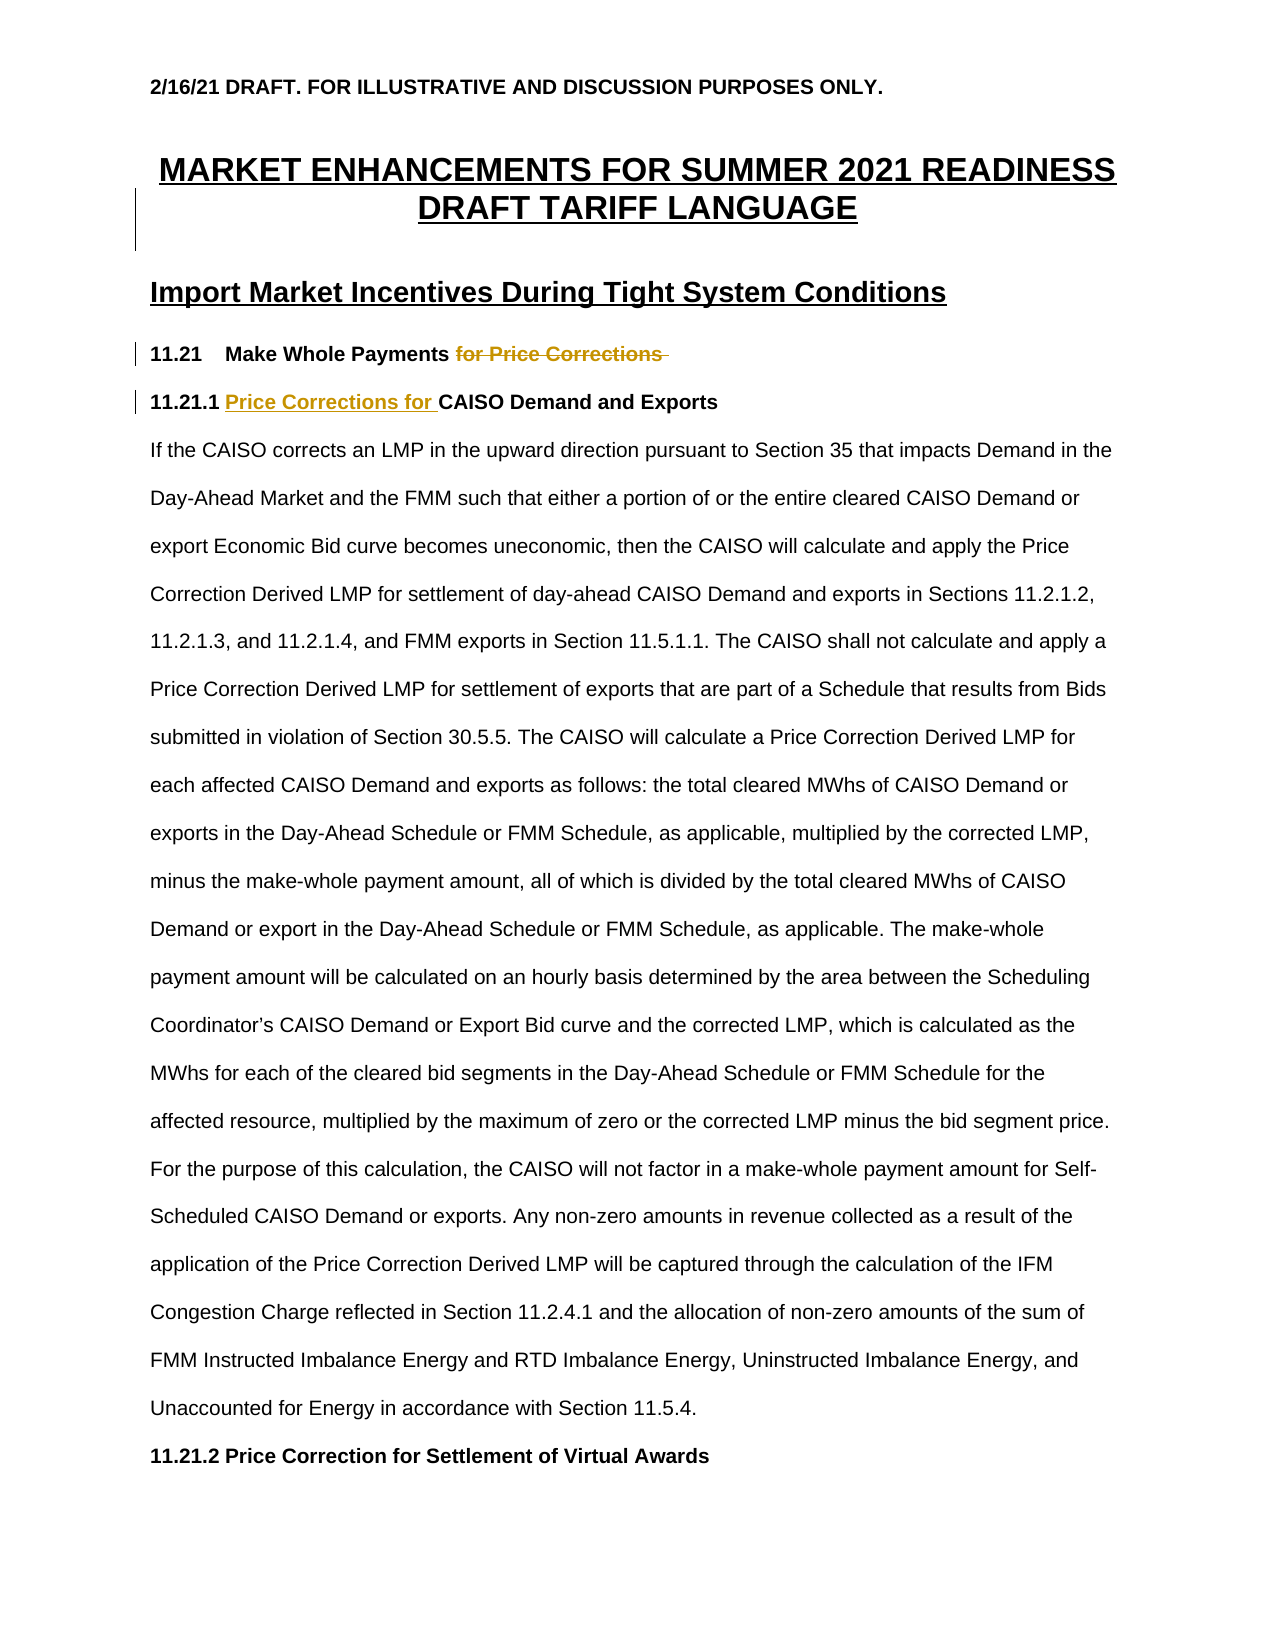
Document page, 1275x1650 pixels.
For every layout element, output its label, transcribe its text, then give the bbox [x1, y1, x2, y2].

text If the CAISO corrects an LMP in the upward direction pursuant to Section 35 that impacts Demand in the Day-Ahead Market and the FMM such that either a portion of or the entire cleared CAISO Demand or export Economic Bid curve becomes uneconomic, then the CAISO will calculate and apply the Price Correction Derived LMP for settlement of day-ahead CAISO Demand and exports in Sections 11.2.1.2, 11.2.1.3, and 11.2.1.4, and FMM exports in Section 11.5.1.1. The CAISO shall not calculate and apply a Price Correction Derived LMP for settlement of exports that are part of a Schedule that results from Bids submitted in violation of Section 30.5.5. The CAISO will calculate a Price Correction Derived LMP for each affected CAISO Demand and exports as follows: the total cleared MWhs of CAISO Demand or exports in the Day-Ahead Schedule or FMM Schedule, as applicable, multiplied by the corrected LMP, minus the make-whole payment amount, all of which is divided by the total cleared MWhs of CAISO Demand or export in the Day-Ahead Schedule or FMM Schedule, as applicable. The make-whole payment amount will be calculated on an hourly basis determined by the area between the Scheduling Coordinator’s CAISO Demand or Export Bid curve and the corrected LMP, which is calculated as the MWhs for each of the cleared bid segments in the Day-Ahead Schedule or FMM Schedule for the affected resource, multiplied by the maximum of zero or the corrected LMP minus the bid segment price. For the purpose of this calculation, the CAISO will not factor in a make-whole payment amount for Self-Scheduled CAISO Demand or exports. Any non-zero amounts in revenue collected as a result of the application of the Price Correction Derived LMP will be captured through the calculation of the IFM Congestion Charge reflected in Section 11.2.4.1 and the allocation of non-zero amounts of the sum of FMM Instructed Imbalance Energy and RTD Imbalance Energy, Uninstructed Imbalance Energy, and Unaccounted for Energy in accordance with Section 11.5.4. [150, 438, 1125, 1420]
subtitle 11.21 Make Whole Payments [150, 342, 1125, 366]
subtitle 11.21.1 CAISO Demand and Exports [150, 390, 1125, 414]
subtitle 11.21.2 Price Correction for Settlement of Virtual Awards [150, 1444, 1125, 1468]
text Import Market Incentives During Tight System Conditions [150, 275, 1125, 308]
subtitle MARKET ENHANCEMENTS FOR SUMMER 2021 READINESS DRAFT TARIFF LANGUAGE [150, 150, 1125, 227]
